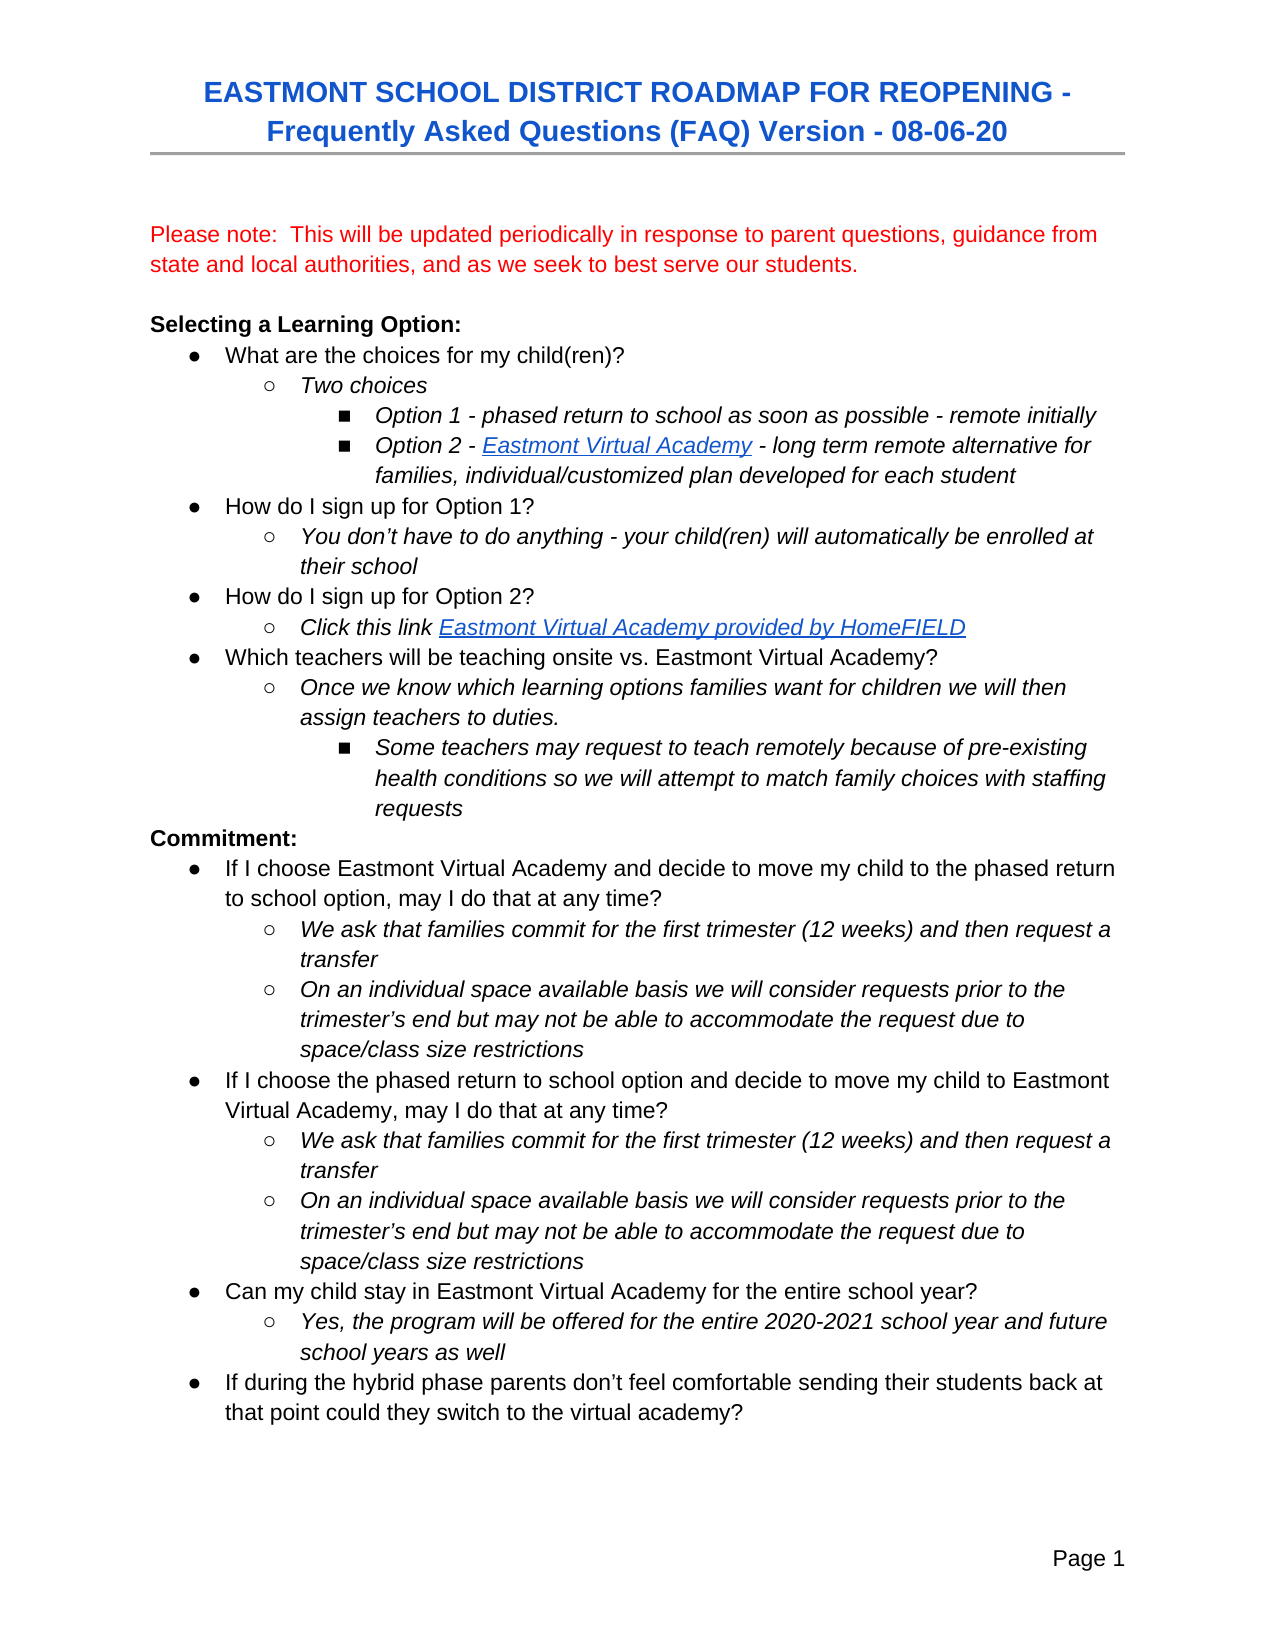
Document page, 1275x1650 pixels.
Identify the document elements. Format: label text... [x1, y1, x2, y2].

list On an individual space available basis we will consider requests prior to the trimester’s end but may not be able to accommodate the request due to space/class size restrictions [262, 1187, 1125, 1274]
list Some teachers may request to teach remotely because of pre-existing health conditions so we will attempt to match family choices with staffing requests [337, 734, 1125, 821]
list Yes, the program will be offered for the entire 2020-2021 school year and future school years as well [262, 1308, 1125, 1365]
list Option 2 - Eastmont Virtual Academy - long term remote alternative for families, individual/customized plan developed for each student [337, 432, 1125, 489]
list You don’t have to do anything - your child(ren) will automatically be enrolled at their school [262, 523, 1125, 579]
list How do I sign up for Option 1? [187, 493, 1125, 519]
list Two choices [262, 372, 1125, 398]
text Please note: This will be updated periodically in response to parent questions, guidance from state and local authorities, and as we seek to best serve our students. [150, 221, 1125, 277]
list Once we know which learning options families want for children we will then assign teachers to duties. [262, 674, 1125, 731]
list How do I sign up for Option 2? [187, 583, 1125, 610]
list Which teachers will be teaching onsite vs. Eastmont Virtual Academy? [187, 644, 1125, 670]
list Option 1 - phased return to school as soon as possible - remote initially [337, 402, 1125, 428]
list If during the hybrid phase parents don’t feel comfortable sending their students back at that point could they switch to the virtual academy? [187, 1369, 1125, 1425]
text Commitment: [150, 825, 1125, 851]
list We ask that families commit for the first trimester (12 weeks) and then request a transfer [262, 1127, 1125, 1184]
list What are the choices for my child(ren)? [187, 342, 1125, 368]
list Can my child stay in Eastmont Virtual Academy for the entire school year? [187, 1278, 1125, 1304]
text Selecting a Learning Option: [150, 311, 1125, 338]
list Click this link Eastmont Virtual Academy provided by HomeFIELD [262, 613, 1125, 640]
list We ask that families commit for the first trimester (12 weeks) and then request a transfer [262, 916, 1125, 972]
list If I choose the phased return to school option and decide to move my child to Eastmont Virtual Academy, may I do that at any time? [187, 1067, 1125, 1123]
list On an individual space available basis we will consider requests prior to the trimester’s end but may not be able to accommodate the request due to space/class size restrictions [262, 976, 1125, 1063]
list If I choose Eastmont Virtual Academy and decide to move my child to the phased return to school option, may I do that at any time? [187, 855, 1125, 912]
